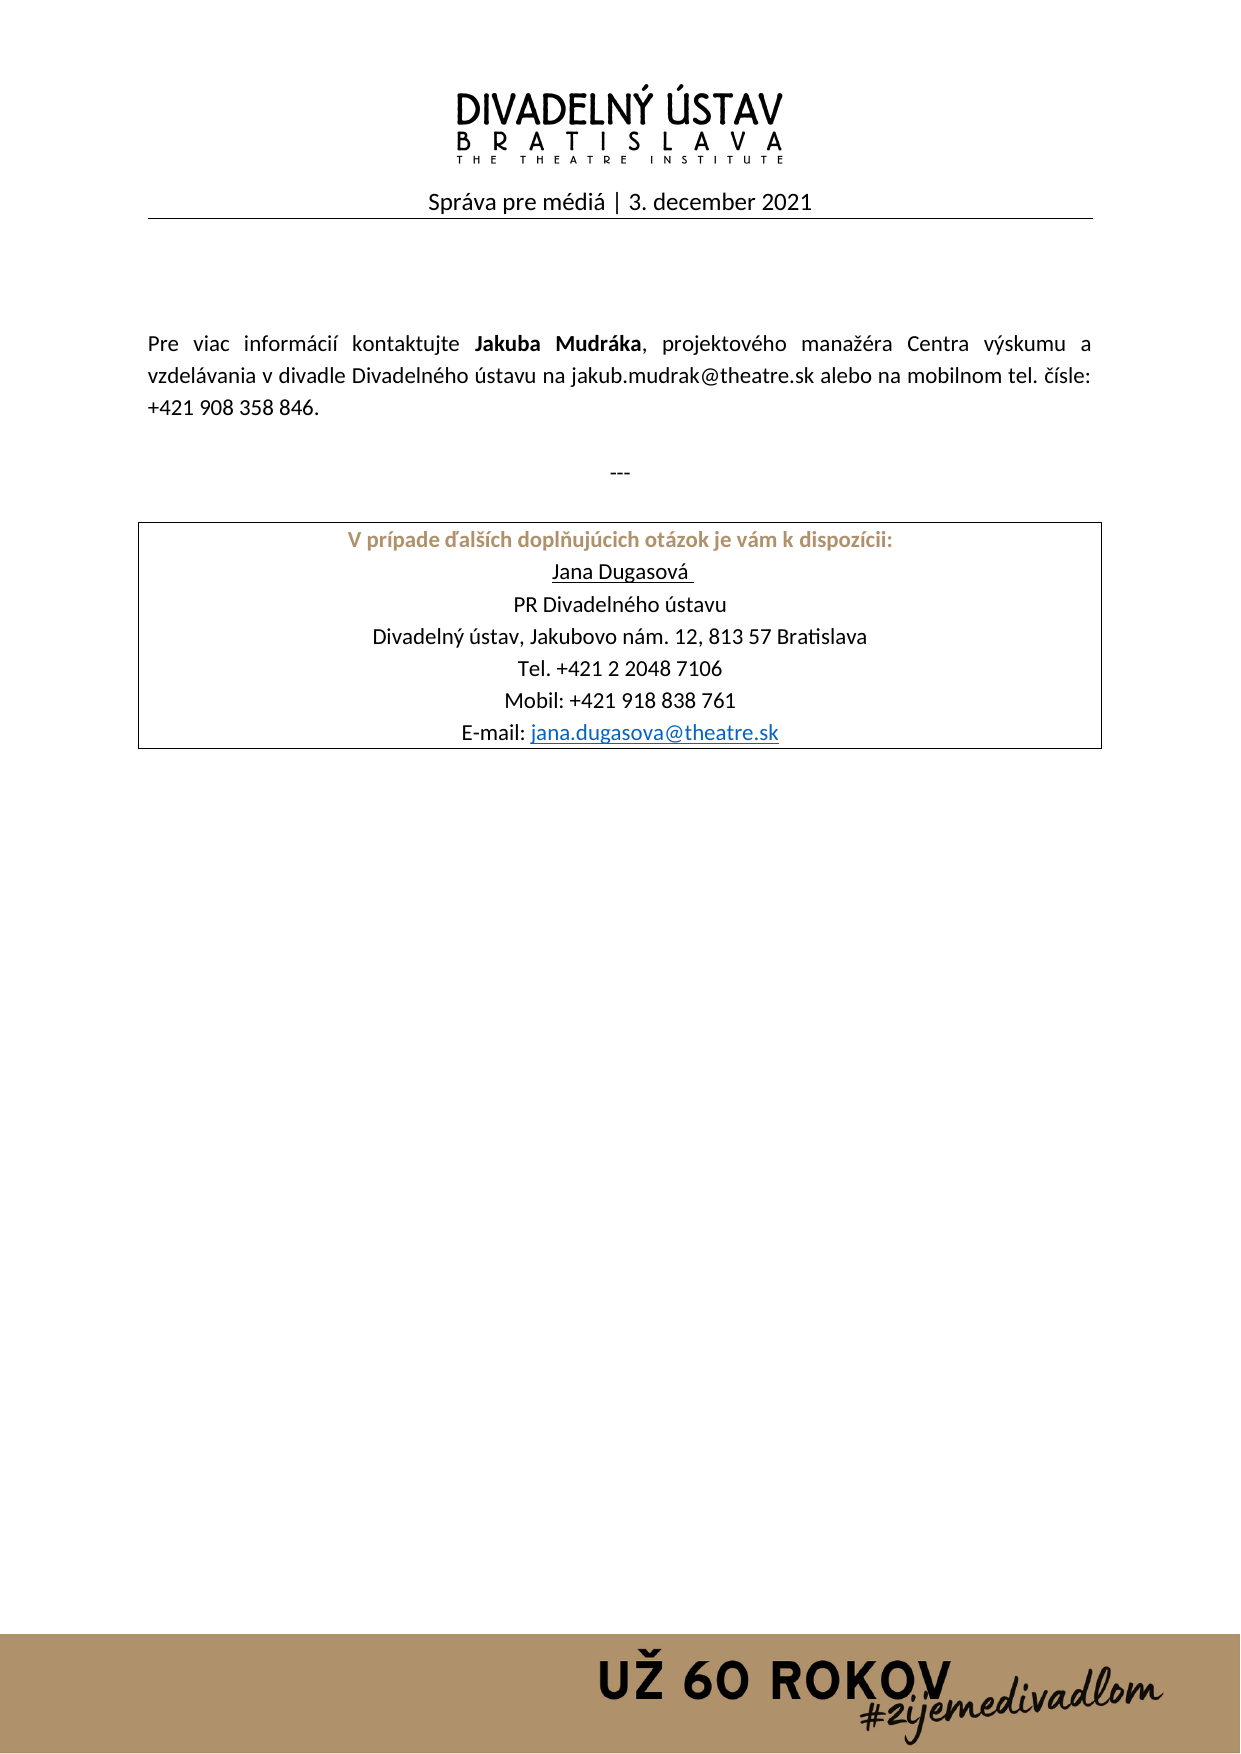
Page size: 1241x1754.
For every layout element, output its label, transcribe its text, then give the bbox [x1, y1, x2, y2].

text Divadelný ústav, Jakubovo nám. 12, 813 57 Bratislava [139, 619, 1101, 650]
text Jana Dugasová [139, 554, 1101, 586]
text E-mail: jana.dugasova@theatre.sk [139, 715, 1101, 748]
picture [0, 1634, 1241, 1754]
picture [447, 76, 791, 170]
text Pre viac informácií kontaktujte Jakuba Mudráka, projektového manažéra Centra výskumu a vzdelávania v divadle Divadelného ústavu na jakub.mudrak@theatre.sk alebo na mobilnom tel. čísle: +421 908 358 846. [148, 329, 1093, 421]
text --- [148, 458, 1093, 486]
text Mobil: +421 918 838 761 [139, 683, 1101, 714]
text V prípade ďalších doplňujúcich otázok je vám k dispozícii: [139, 523, 1101, 553]
text PR Divadelného ústavu [139, 587, 1101, 618]
text Tel. +421 2 2048 7106 [139, 651, 1101, 682]
